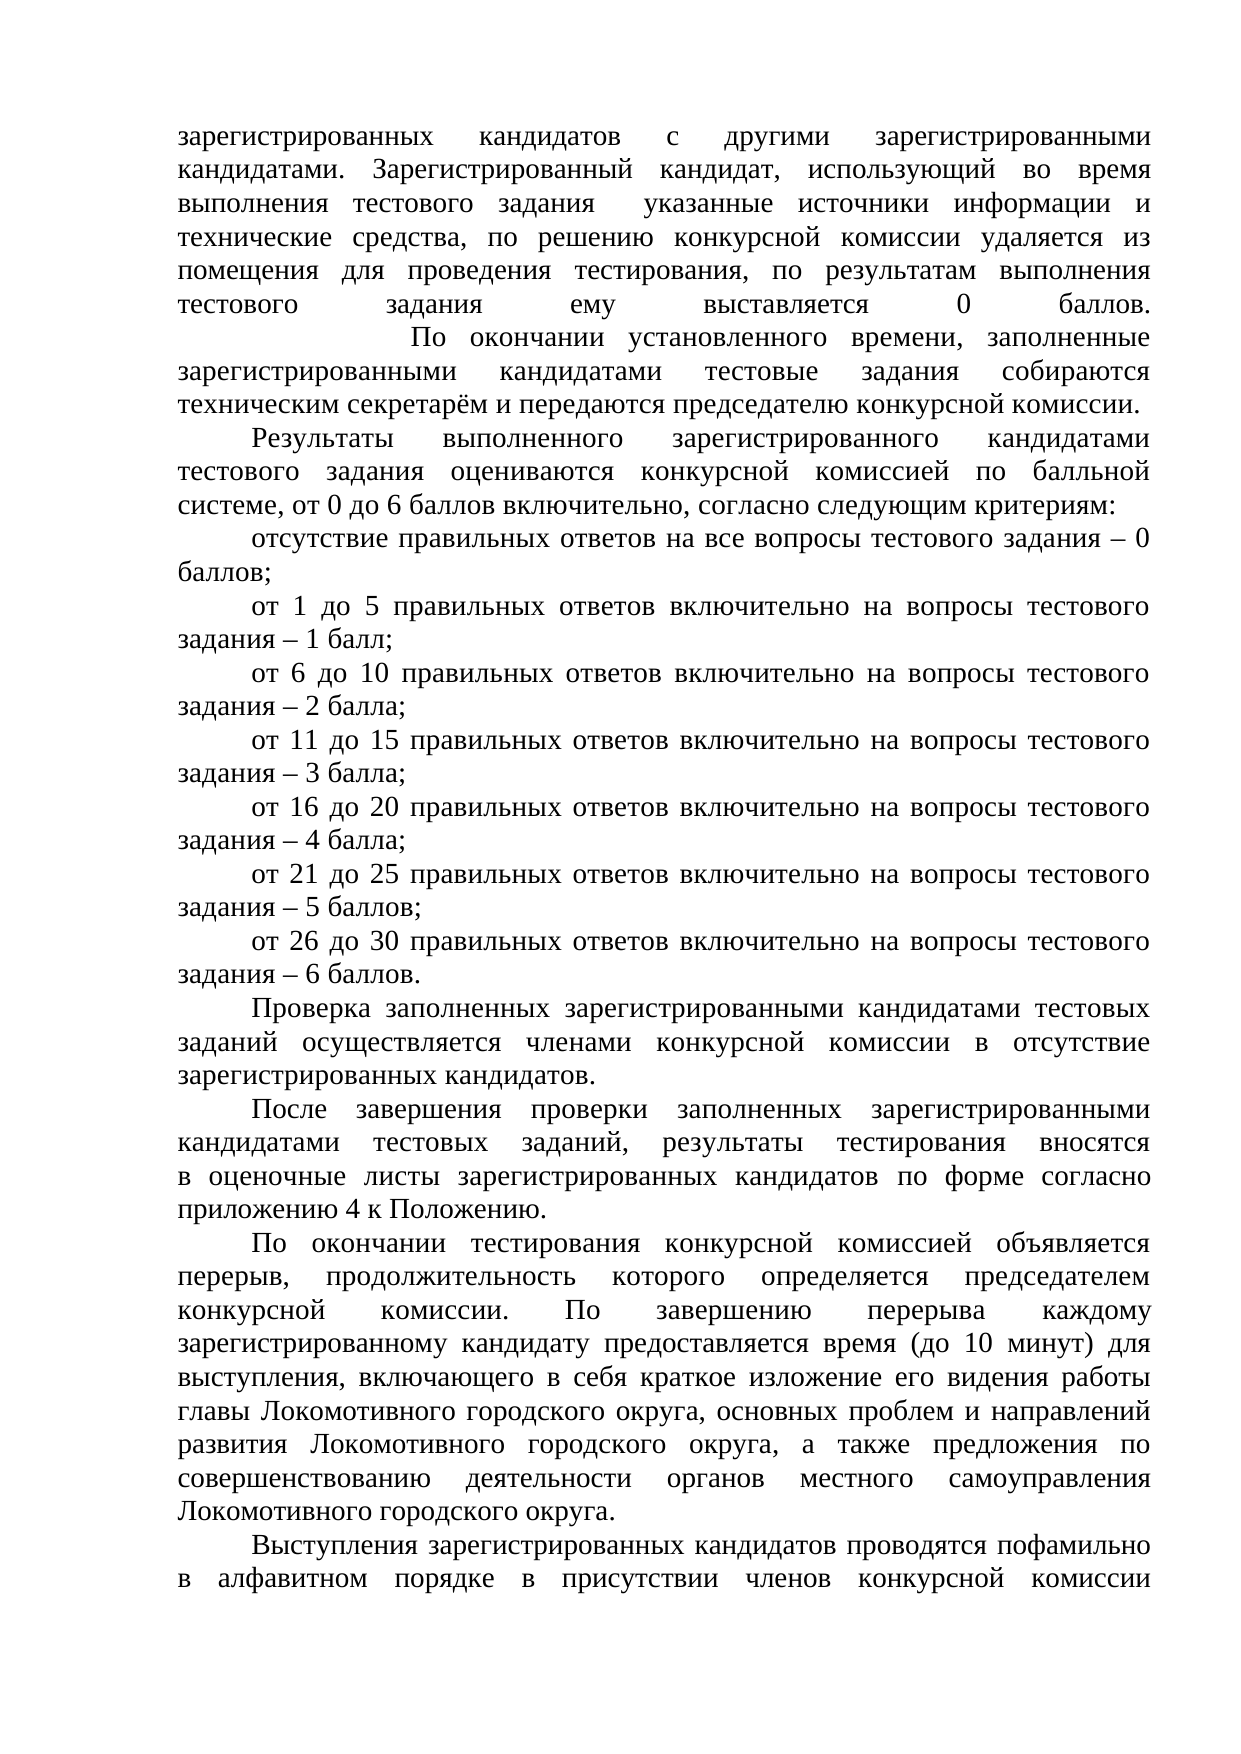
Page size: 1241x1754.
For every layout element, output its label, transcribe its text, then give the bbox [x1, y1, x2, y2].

text от 6 до 10 правильных ответов включительно на вопросы тестового задания – 2 балла; [177, 655, 1152, 722]
text Проверка заполненных зарегистрированными кандидатами тестовых заданий осуществляется членами конкурсной комиссии в отсутствие зарегистрированных кандидатов. [177, 990, 1152, 1091]
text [177, 1527, 1152, 1594]
text от 26 до 30 правильных ответов включительно на вопросы тестового задания – 6 баллов. [177, 923, 1152, 990]
text от 11 до 15 правильных ответов включительно на вопросы тестового задания – 3 балла; [177, 722, 1152, 789]
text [177, 118, 1152, 420]
text По окончании тестирования конкурсной комиссией объявляется перерыв, продолжительность которого определяется председателем конкурсной комиссии. По завершению перерыва каждому зарегистрированному кандидату предоставляется время (до 10 минут) для выступления, включающего в себя краткое изложение его видения работы главы Локомотивного городского округа, основных проблем и направлений развития Локомотивного городского округа, а также предложения по совершенствованию деятельности органов местного самоуправления Локомотивного городского округа. [177, 1225, 1152, 1527]
text отсутствие правильных ответов на все вопросы тестового задания – 0 баллов; [177, 521, 1152, 588]
text После завершения проверки заполненных зарегистрированными кандидатами тестовых заданий, результаты тестирования вносятся в оценочные листы зарегистрированных кандидатов по форме согласно приложению 4 к Положению. [177, 1091, 1152, 1225]
text от 21 до 25 правильных ответов включительно на вопросы тестового задания – 5 баллов; [177, 856, 1152, 923]
text от 1 до 5 правильных ответов включительно на вопросы тестового задания – 1 балл; [177, 588, 1152, 655]
text от 16 до 20 правильных ответов включительно на вопросы тестового задания – 4 балла; [177, 789, 1152, 856]
text Результаты выполненного зарегистрированного кандидатами тестового задания оцениваются конкурсной комиссией по балльной системе, от 0 до 6 баллов включительно, согласно следующим критериям: [177, 420, 1152, 521]
